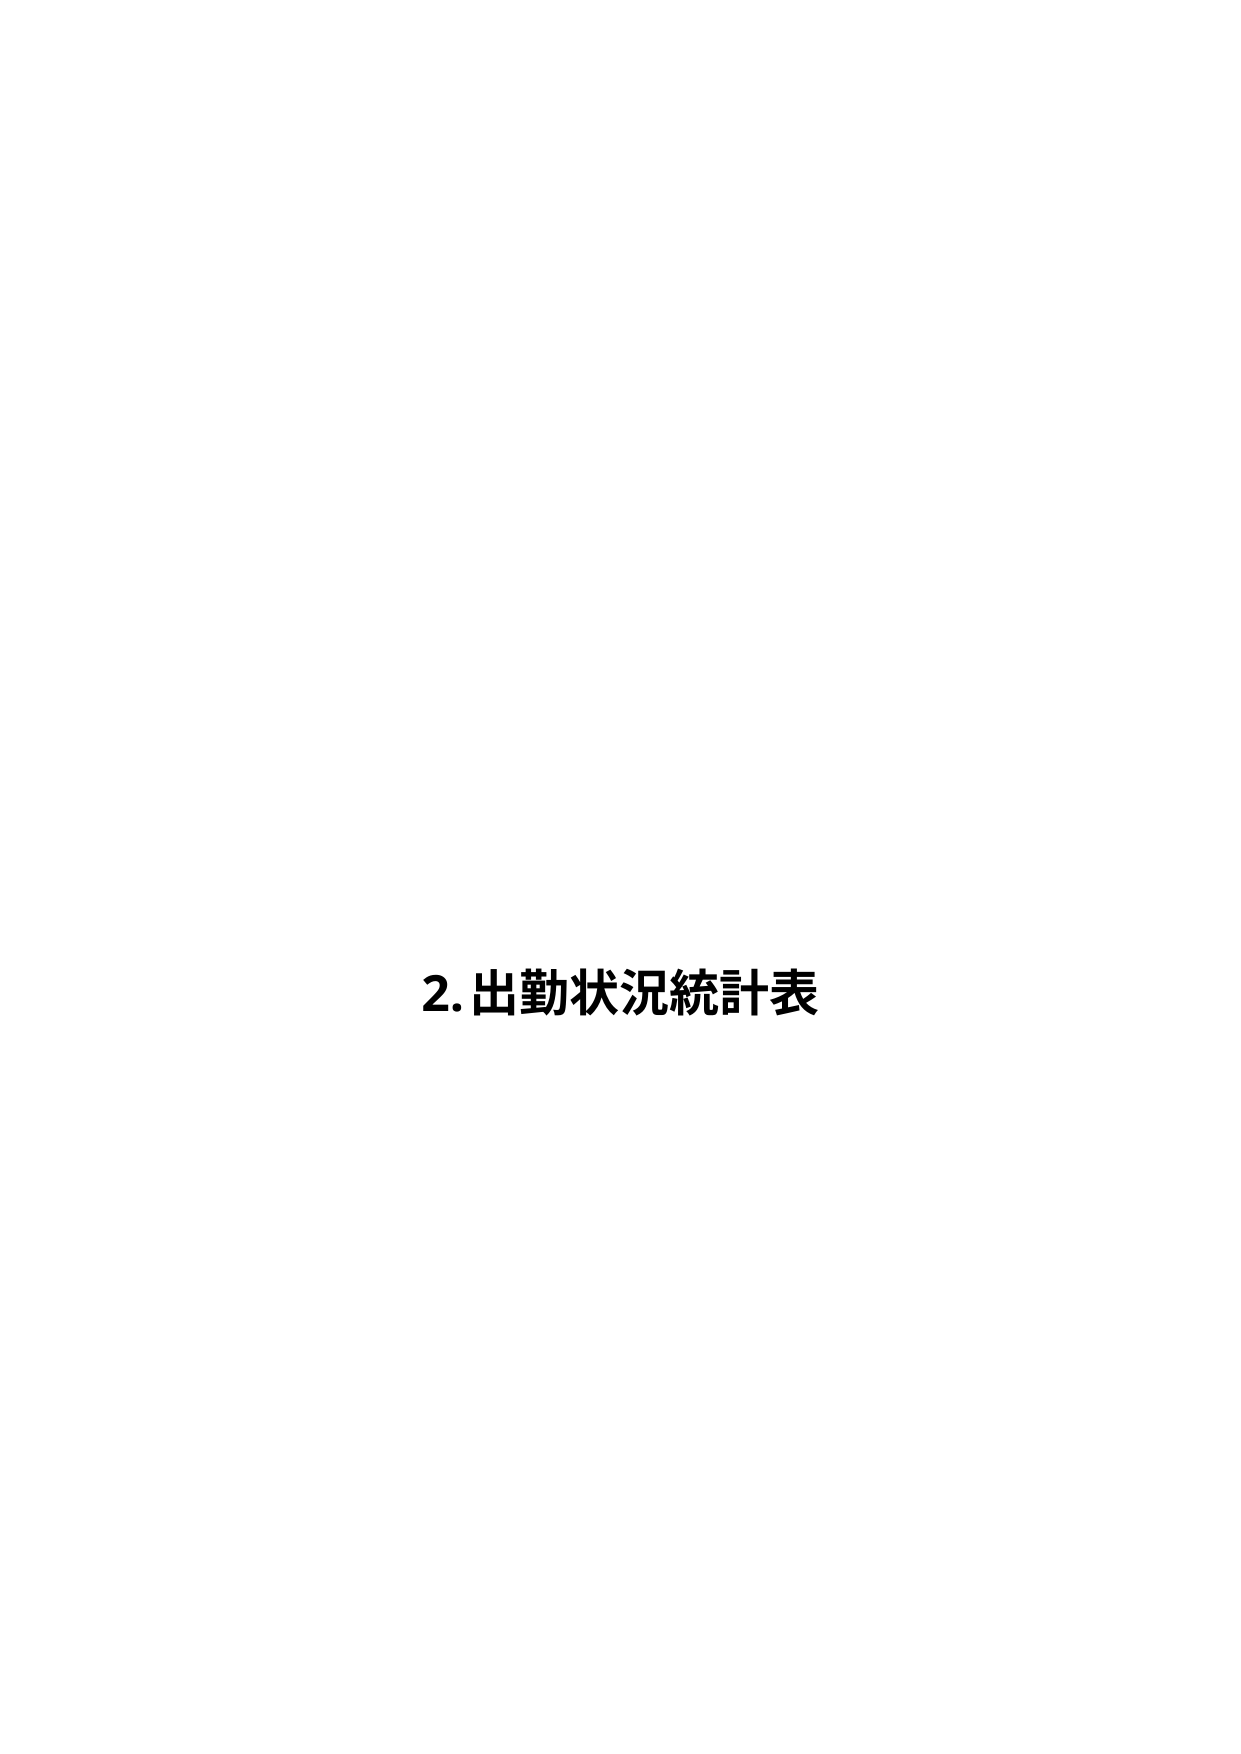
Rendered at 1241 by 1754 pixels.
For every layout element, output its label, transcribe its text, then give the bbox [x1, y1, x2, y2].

text 2. 出勤状況統計表 [187, 952, 1053, 1027]
